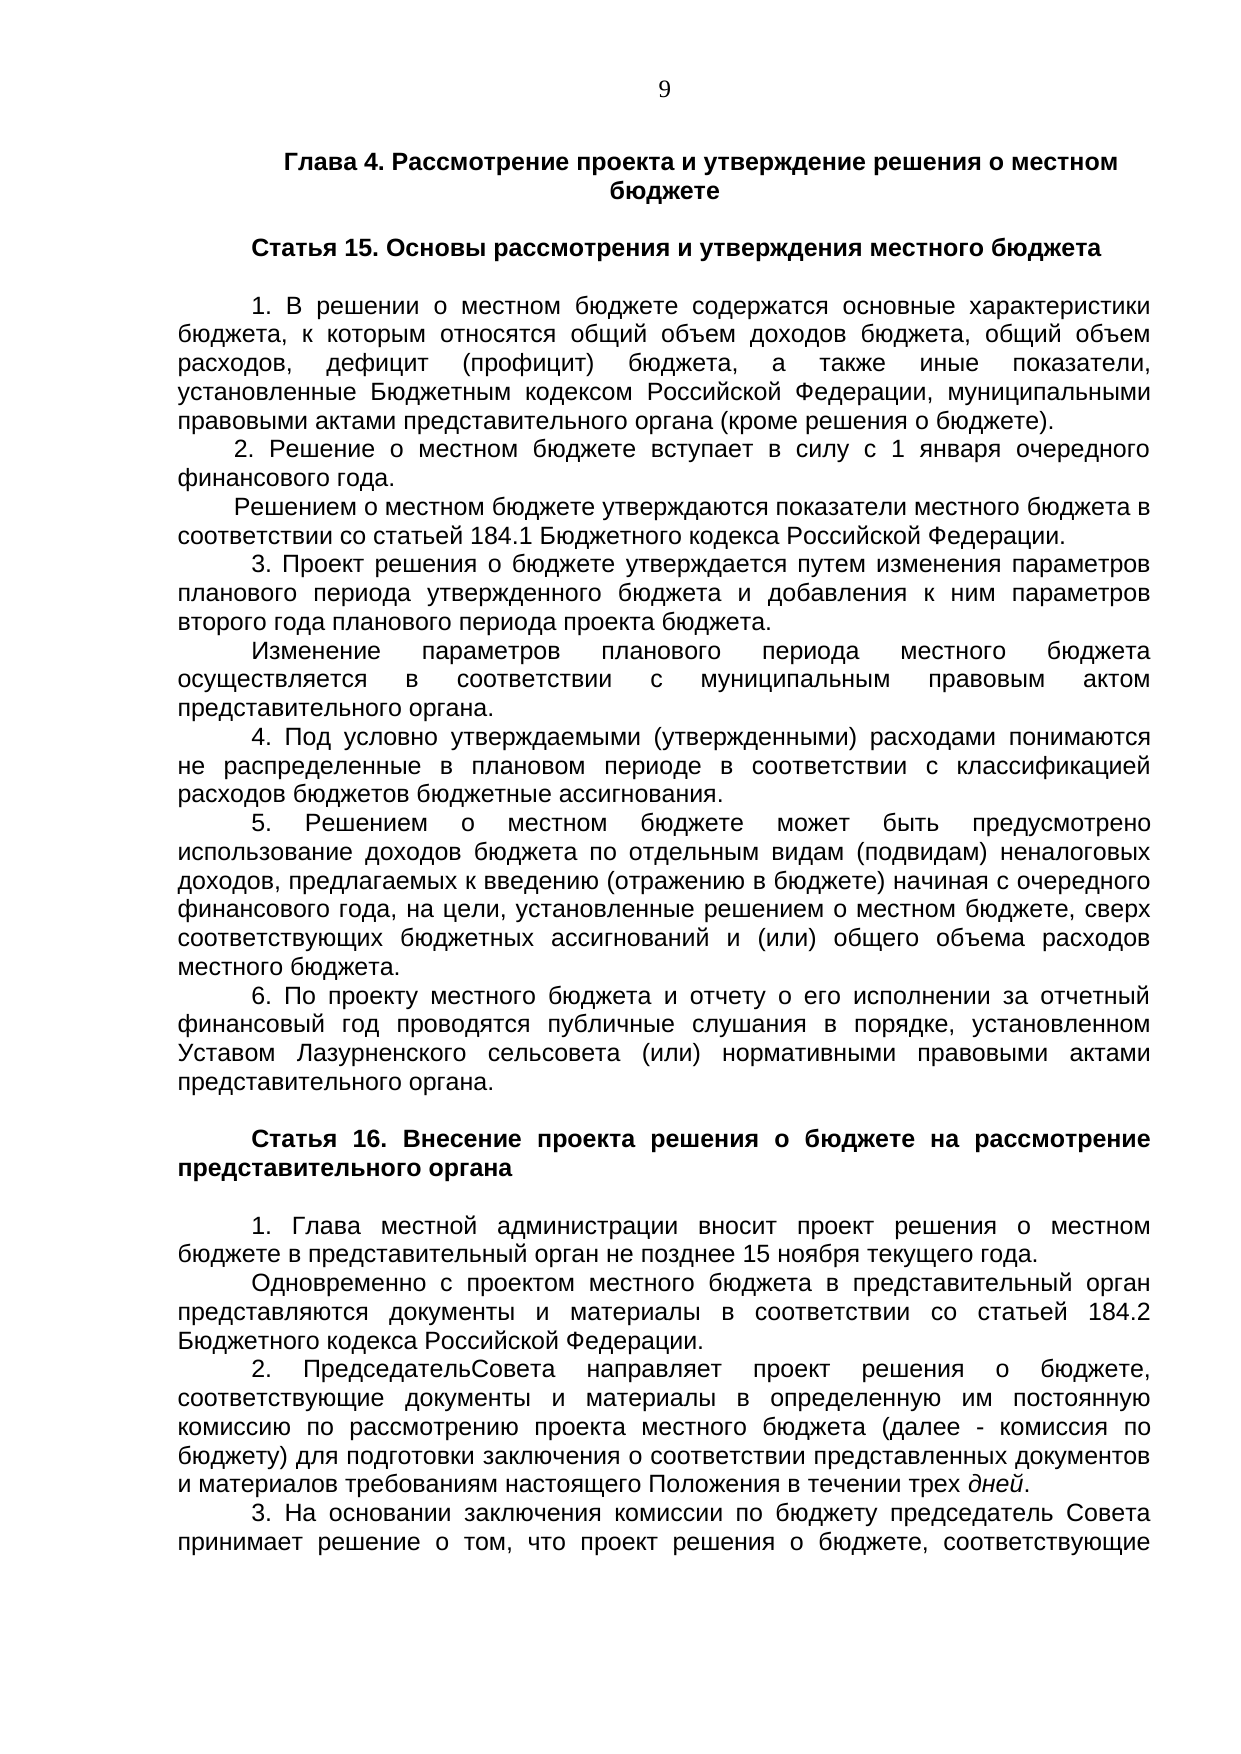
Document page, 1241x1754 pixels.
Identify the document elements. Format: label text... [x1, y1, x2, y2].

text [177, 1498, 1152, 1556]
text 6. По проекту местного бюджета и отчету о его исполнении за отчетный финансовый год проводятся публичные слушания в порядке, установленном Уставом Лазурненского сельсовета (или) нормативными правовыми актами представительного органа. [177, 981, 1152, 1096]
text 1. В решении о местном бюджете содержатся основные характеристики бюджета, к которым относятся общий объем доходов бюджета, общий объем расходов, дефицит (профицит) бюджета, а также иные показатели, установленные Бюджетным кодексом Российской Федерации, муниципальными правовыми актами представительного органа (кроме решения о бюджете). [177, 291, 1152, 434]
text 1. Глава местной администрации вносит проект решения о местном бюджете в представительный орган не позднее 15 ноября текущего года. [177, 1211, 1152, 1268]
text 2. ПредседательСовета направляет проект решения о бюджете, соответствующие документы и материалы в определенную им постоянную комиссию по рассмотрению проекта местного бюджета (далее - комиссия по бюджету) для подготовки заключения о соответствии представленных документов и материалов требованиям настоящего Положения в течении трех дней. [177, 1354, 1152, 1498]
text Статья 15. Основы рассмотрения и утверждения местного бюджета [177, 233, 1152, 262]
text 3. Проект решения о бюджете утверждается путем изменения параметров планового периода утвержденного бюджета и добавления к ним параметров второго года планового периода проекта бюджета. [177, 549, 1152, 636]
text Одновременно с проектом местного бюджета в представительный орган представляются документы и материалы в соответствии со статьей 184.2 Бюджетного кодекса Российской Федерации. [177, 1268, 1152, 1354]
text 5. Решением о местном бюджете может быть предусмотрено использование доходов бюджета по отдельным видам (подвидам) неналоговых доходов, предлагаемых к введению (отражению в бюджете) начиная с очередного финансового года, на цели, установленные решением о местном бюджете, сверх соответствующих бюджетных ассигнований и (или) общего объема расходов местного бюджета. [177, 808, 1152, 981]
text Статья 16. Внесение проекта решения о бюджете на рассмотрение представительного органа [177, 1124, 1152, 1182]
text Глава 4. Рассмотрение проекта и утверждение решения о местном бюджете [177, 147, 1152, 204]
text Изменение параметров планового периода местного бюджета осуществляется в соответствии с муниципальным правовым актом представительного органа. [177, 636, 1152, 722]
text Решением о местном бюджете утверждаются показатели местного бюджета в соответствии со статьей 184.1 Бюджетного кодекса Российской Федерации. [177, 492, 1152, 549]
text 2. Решение о местном бюджете вступает в силу с 1 января очередного финансового года. [177, 434, 1152, 492]
text 4. Под условно утверждаемыми (утвержденными) расходами понимаются не распределенные в плановом периоде в соответствии с классификацией расходов бюджетов бюджетные ассигнования. [177, 722, 1152, 808]
